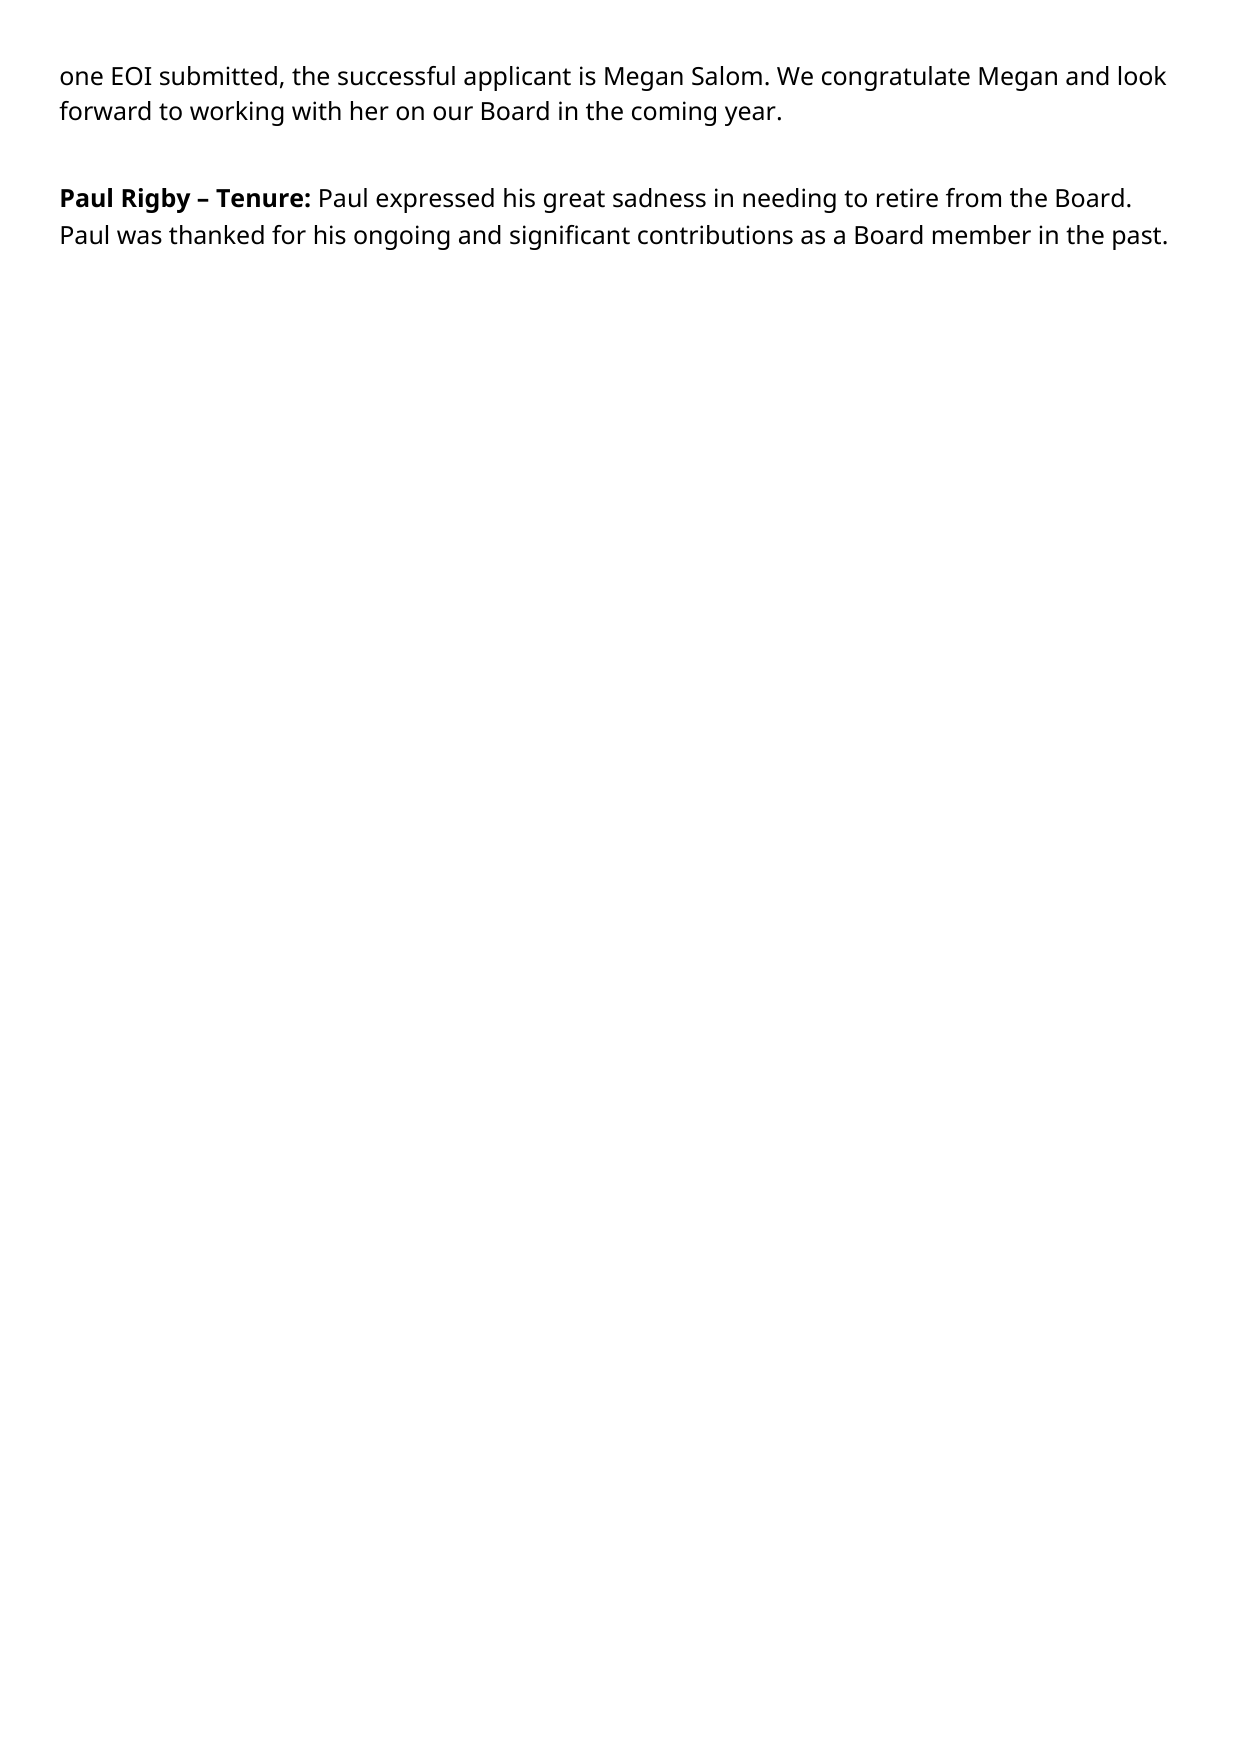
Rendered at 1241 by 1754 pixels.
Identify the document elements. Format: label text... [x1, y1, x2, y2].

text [59, 59, 1181, 127]
text Paul Rigby – Tenure: Paul expressed his great sadness in needing to retire from the Board. Paul was thanked for his ongoing and significant contributions as a Board member in the past. [59, 181, 1181, 251]
